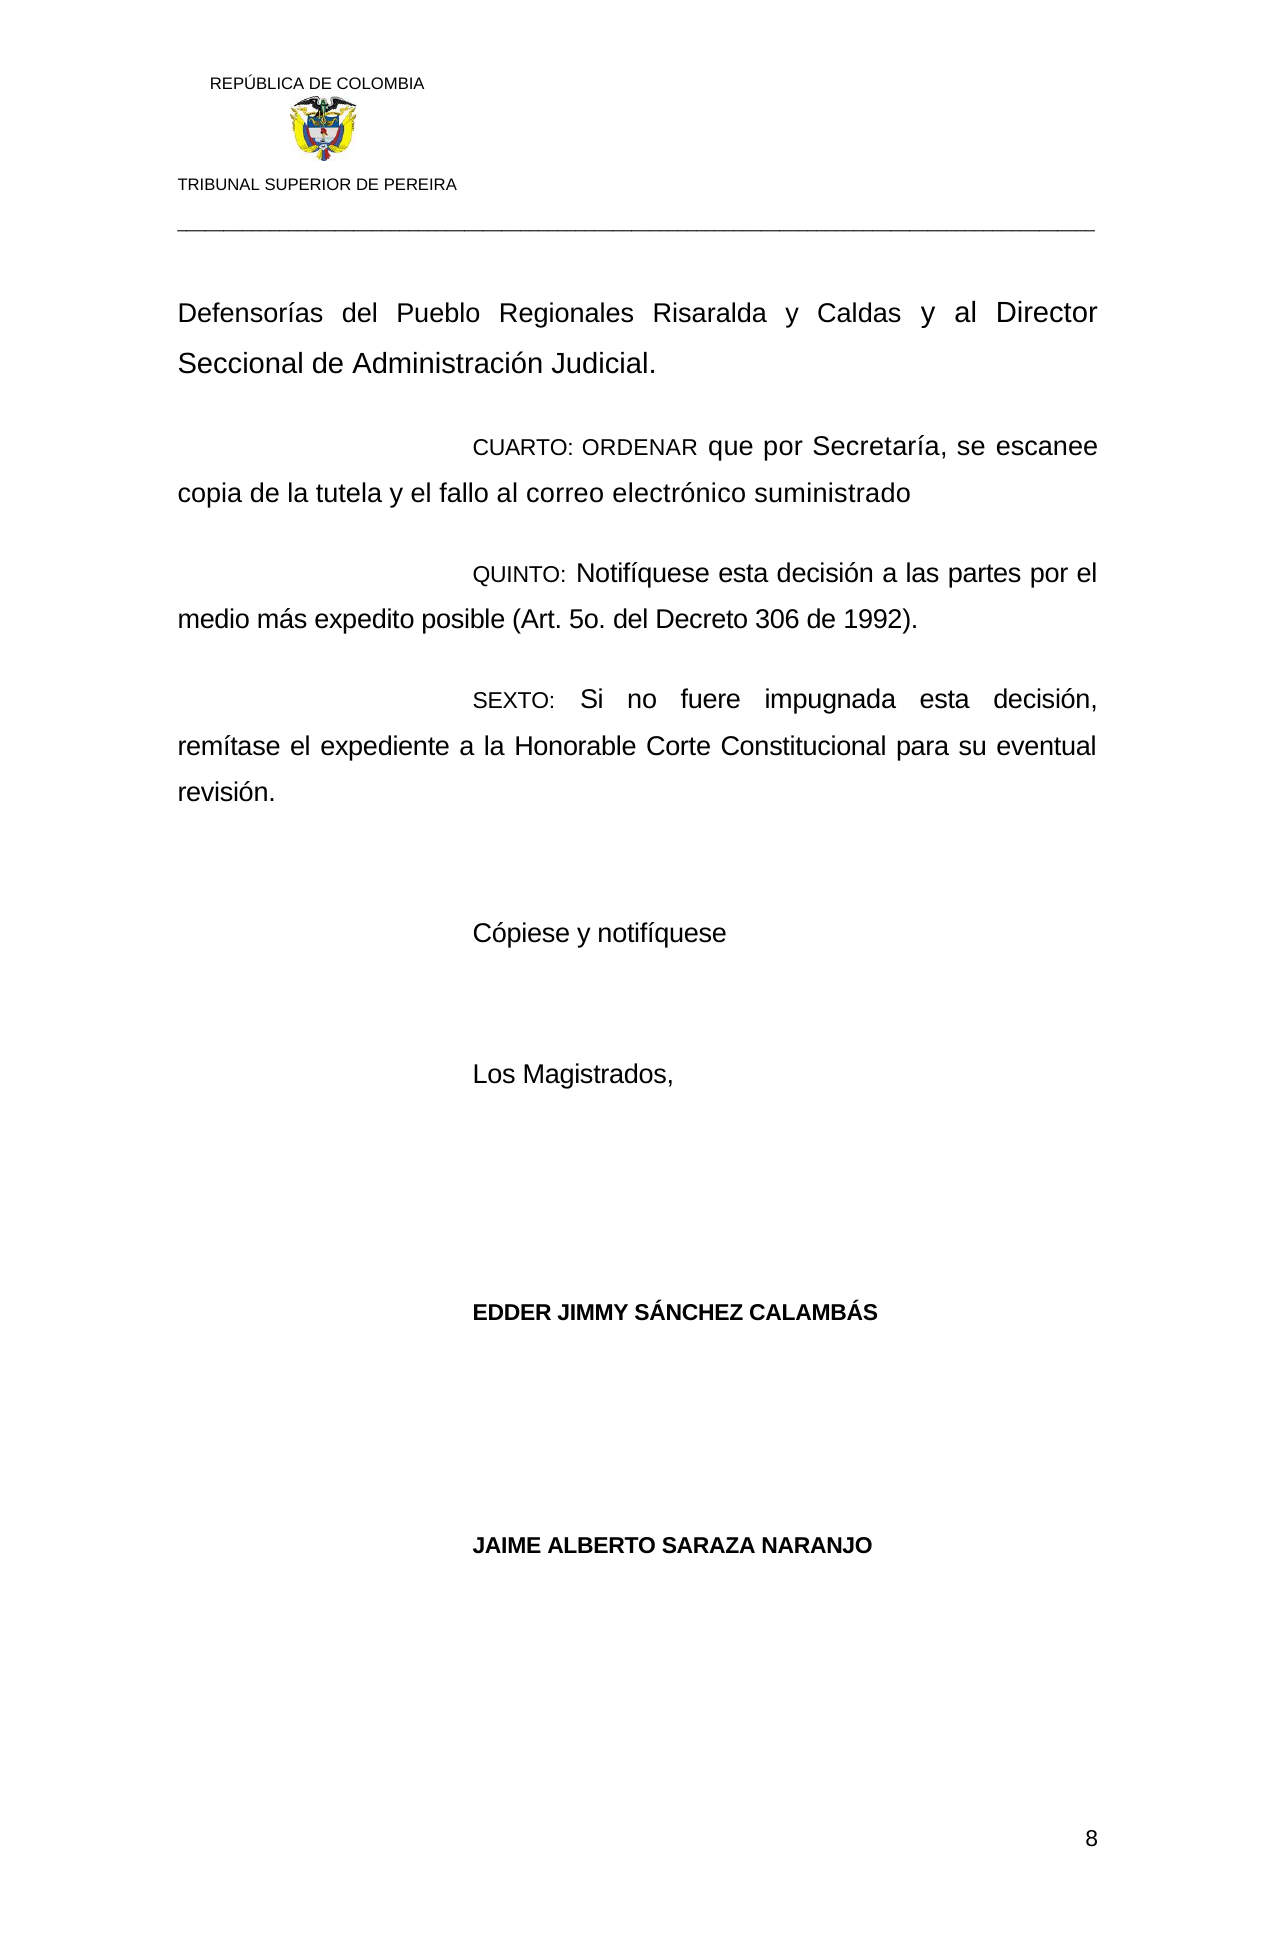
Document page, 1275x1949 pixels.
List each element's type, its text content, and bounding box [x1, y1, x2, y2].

text QUINTO: Notifíquese esta decisión a las partes por el medio más expedito posible (Art. 5o. del Decreto 306 de 1992). [177, 557, 1098, 635]
text JAIME ALBERTO SARAZA NARANJO [177, 1532, 1098, 1558]
text Cópiese y notifíquese [177, 917, 1098, 948]
text SEXTO: Si no fuere impugnada esta decisión, remítase el expediente a la Honorable Corte Constitucional para su eventual revisión. [177, 683, 1098, 808]
text EDDER JIMMY SÁNCHEZ CALAMBÁS [177, 1298, 1098, 1325]
text CUARTO: ORDENAR que por Secretaría, se escanee copia de la tutela y el fallo al correo electrónico suministrado [177, 428, 1098, 509]
picture [289, 96, 357, 161]
text Los Magistrados, [177, 1058, 1098, 1089]
